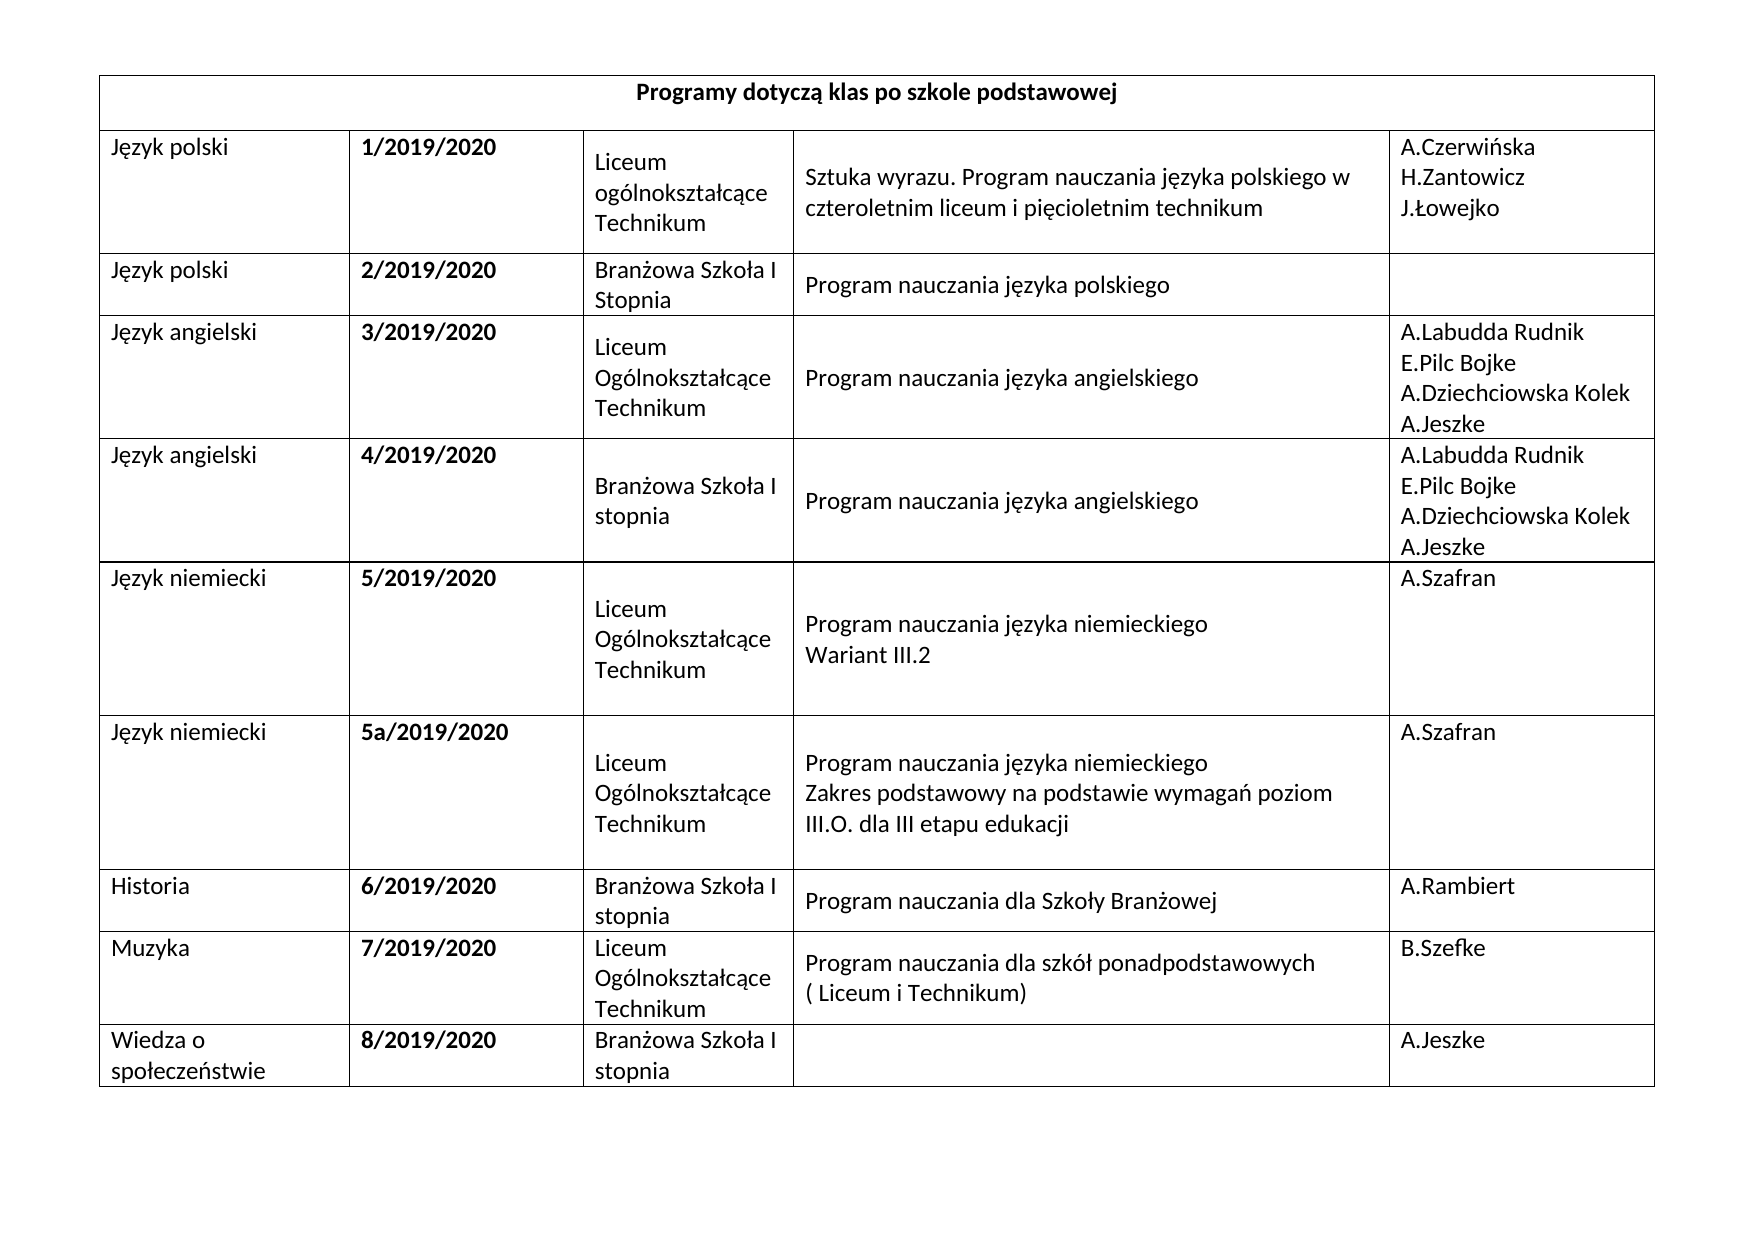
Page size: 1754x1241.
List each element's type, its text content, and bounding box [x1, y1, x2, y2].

table_cell A.Labudda Rudnik E.Pilc Bojke A.Dziechciowska Kolek A.Jeszke [1390, 439, 1654, 561]
table_cell Program nauczania dla szkół ponadpodstawowych ( Liceum i Technikum) [794, 932, 1389, 1023]
table_cell Język angielski [100, 439, 349, 561]
table_cell 4/2019/2020 [350, 439, 583, 561]
table_cell A.Szafran [1390, 563, 1654, 715]
table_cell Liceum Ogólnokształcące Technikum [584, 316, 793, 438]
table_cell Historia [100, 870, 349, 931]
table_cell Liceum Ogólnokształcące Technikum [584, 716, 793, 869]
table_cell Liceum Ogólnokształcące Technikum [584, 563, 793, 715]
table_cell Program nauczania języka angielskiego [794, 439, 1389, 561]
table_cell Branżowa Szkoła I Stopnia [584, 254, 793, 315]
table_cell Język angielski [100, 316, 349, 438]
table_cell Język polski [100, 131, 349, 253]
table_cell Liceum ogólnokształcące Technikum [584, 131, 793, 253]
table_cell Język polski [100, 254, 349, 315]
table_cell B.Szefke [1390, 932, 1654, 1023]
table_cell Program nauczania dla Szkoły Branżowej [794, 870, 1389, 931]
table_cell Programy dotyczą klas po szkole podstawowej [100, 76, 1654, 130]
table_cell 7/2019/2020 [350, 932, 583, 1023]
table_cell 5a/2019/2020 [350, 716, 583, 869]
table_cell A.Rambiert [1390, 870, 1654, 931]
table_cell 5/2019/2020 [350, 563, 583, 715]
table_cell Sztuka wyrazu. Program nauczania języka polskiego w czteroletnim liceum i pięcioletnim technikum [794, 131, 1389, 253]
table_cell 6/2019/2020 [350, 870, 583, 931]
table_cell Program nauczania języka angielskiego [794, 316, 1389, 438]
table_cell A.Jeszke [1390, 1025, 1654, 1086]
table_cell Muzyka [100, 932, 349, 1023]
table_cell Język niemiecki [100, 716, 349, 869]
table_cell A.Szafran [1390, 716, 1654, 869]
table_cell Branżowa Szkoła I stopnia [584, 1025, 793, 1086]
table_cell Program nauczania języka niemieckiego Wariant III.2 [794, 563, 1389, 715]
table_cell Branżowa Szkoła I stopnia [584, 439, 793, 561]
table_cell [794, 1025, 1389, 1086]
table_cell Branżowa Szkoła I stopnia [584, 870, 793, 931]
table_cell A.Czerwińska H.Zantowicz J.Łowejko [1390, 131, 1654, 253]
table_cell Program nauczania języka polskiego [794, 254, 1389, 315]
table_cell [1390, 254, 1654, 315]
table_cell 3/2019/2020 [350, 316, 583, 438]
table_cell Liceum Ogólnokształcące Technikum [584, 932, 793, 1023]
table_cell A.Labudda Rudnik E.Pilc Bojke A.Dziechciowska Kolek A.Jeszke [1390, 316, 1654, 438]
table_cell 1/2019/2020 [350, 131, 583, 253]
table_cell 2/2019/2020 [350, 254, 583, 315]
table_cell 8/2019/2020 [350, 1025, 583, 1086]
table_cell Język niemiecki [100, 563, 349, 715]
table_cell Program nauczania języka niemieckiego Zakres podstawowy na podstawie wymagań poziom III.O. dla III etapu edukacji [794, 716, 1389, 869]
table_cell Wiedza o społeczeństwie [100, 1025, 349, 1086]
